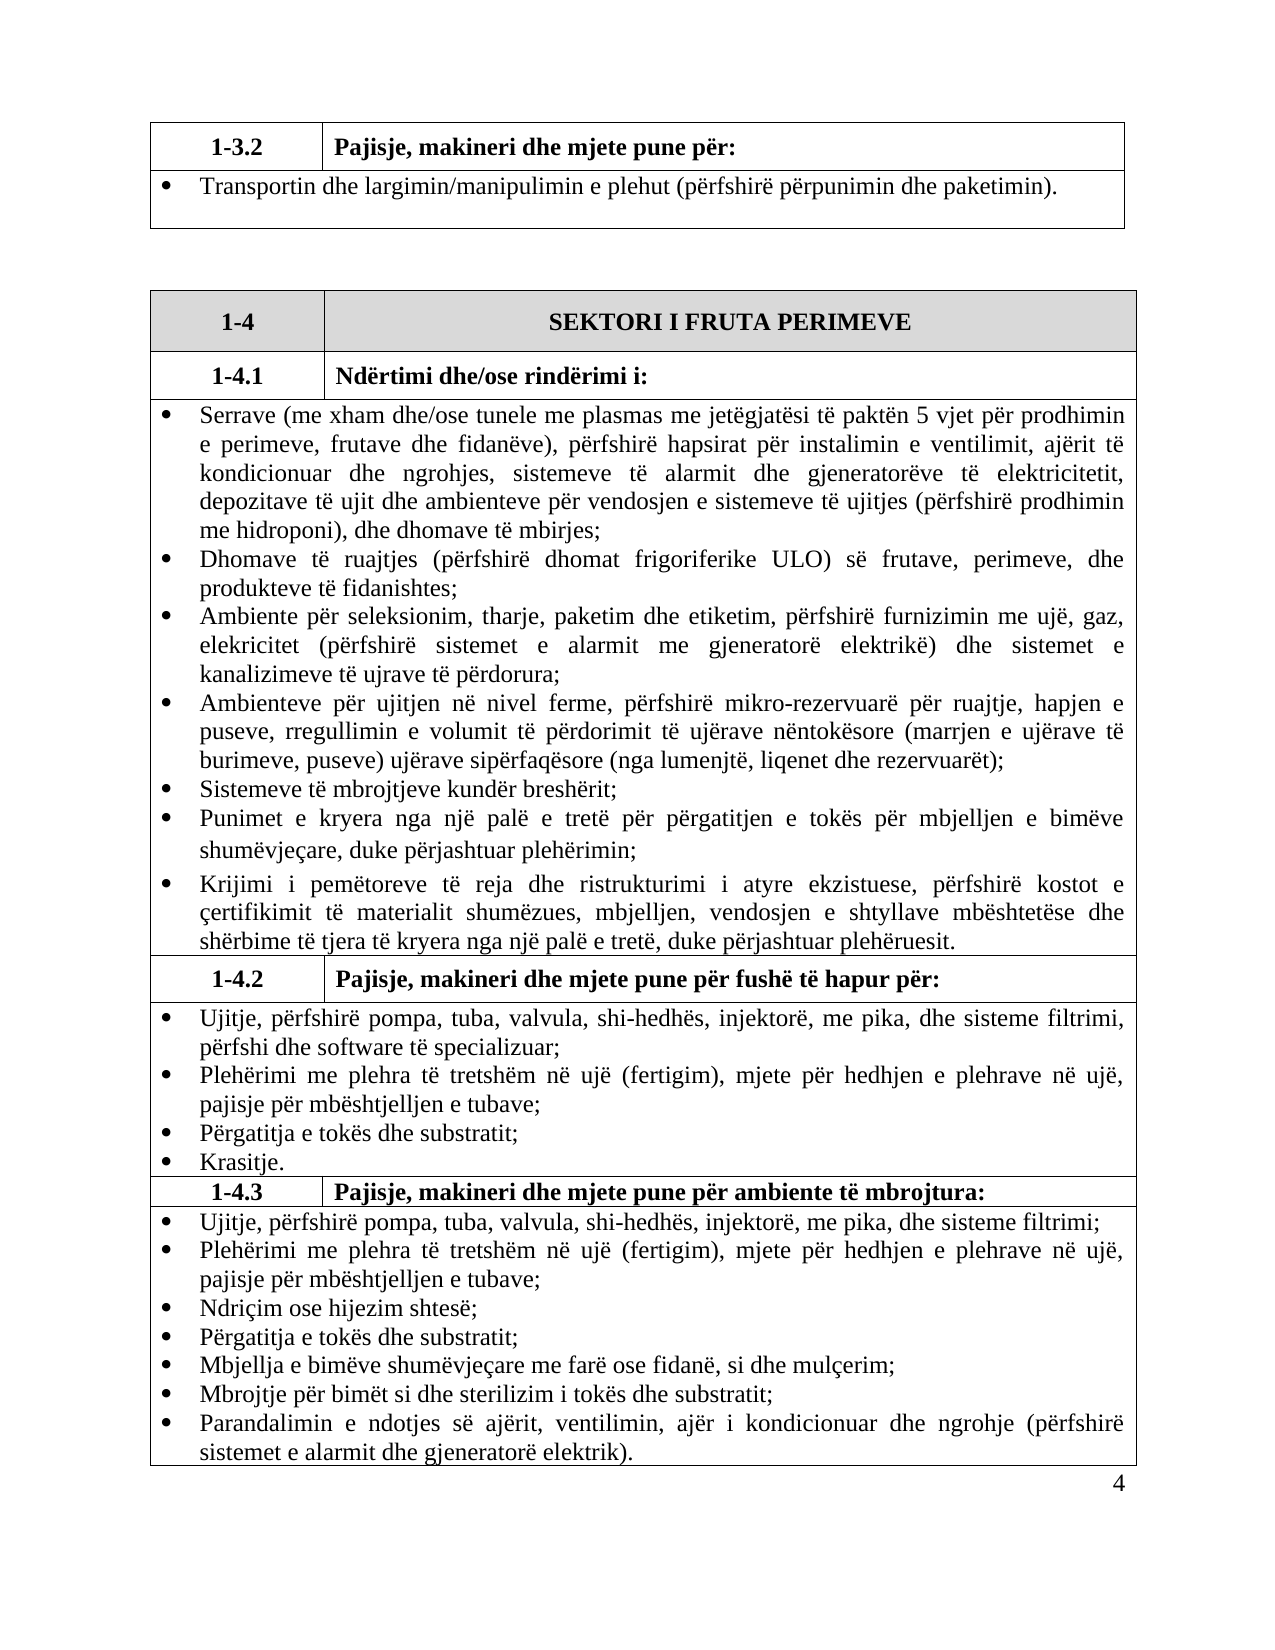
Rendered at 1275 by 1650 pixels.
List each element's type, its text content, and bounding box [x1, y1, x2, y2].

table_cell Pajisje, makineri dhe mjete pune për: [323, 123, 1124, 170]
table_cell 1-3.2 [151, 123, 322, 170]
table_cell Transportin dhe largimin/manipulimin e plehut (përfshirë përpunimin dhe paketimin). [151, 171, 1124, 228]
table_cell 1-4.2 [151, 956, 324, 1002]
table_cell Serrave (me xham dhe/ose tunele me plasmas me jetëgjatësi të paktën 5 vjet për prodhimin e perimeve, frutave dhe fidanëve), përfshirë hapsirat për instalimin e ventilimit, ajërit të kondicionuar dhe ngrohjes, sistemeve të alarmit dhe gjeneratorëve të elektricitetit, depozitave të ujit dhe ambienteve për vendosjen e sistemeve të ujitjes (përfshirë prodhimin me hidroponi), dhe dhomave të mbirjes; Dhomave të ruajtjes (përfshirë dhomat frigoriferike ULO) së frutave, perimeve, dhe produkteve të fidanishtes; Ambiente për seleksionim, tharje, paketim dhe etiketim, përfshirë furnizimin me ujë, gaz, elekricitet (përfshirë sistemet e alarmit me gjeneratorë elektrikë) dhe sistemet e kanalizimeve të ujrave të përdorura; Ambienteve për ujitjen në nivel ferme, përfshirë mikro-rezervuarë për ruajtje, hapjen e puseve, rregullimin e volumit të përdorimit të ujërave nëntokësore (marrjen e ujërave të burimeve, puseve) ujërave sipërfaqësore (nga lumenjtë, liqenet dhe rezervuarët); Sistemeve të mbrojtjeve kundër breshërit; Punimet e kryera nga një palë e tretë për përgatitjen e tokës për mbjelljen e bimëve shumëvjeçare, duke përjashtuar plehërimin; Krijimi i pemëtoreve të reja dhe ristrukturimi i atyre ekzistuese, përfshirë kostot e çertifikimit të materialit shumëzues, mbjelljen, vendosjen e shtyllave mbështetëse dhe shërbime të tjera të kryera nga një palë e tretë, duke përjashtuar plehëruesit. [151, 400, 1136, 955]
table_cell Ujitje, përfshirë pompa, tuba, valvula, shi-hedhës, injektorë, me pika, dhe sisteme filtrimi, përfshi dhe software të specializuar; Plehërimi me plehra të tretshëm në ujë (fertigim), mjete për hedhjen e plehrave në ujë, pajisje për mbështjelljen e tubave; Përgatitja e tokës dhe substratit; Krasitje. [151, 1003, 1136, 1176]
table_cell Pajisje, makineri dhe mjete pune për fushë të hapur për: [325, 956, 1136, 1002]
table_header 1-4 [151, 291, 324, 351]
table_cell 1-4.3 [151, 1177, 322, 1206]
table_header SEKTORI I FRUTA PERIMEVE [325, 291, 1136, 351]
table_cell 1-4.1 [151, 352, 324, 399]
table_cell Ndërtimi dhe/ose rindërimi i: [325, 352, 1136, 399]
table_cell Ujitje, përfshirë pompa, tuba, valvula, shi-hedhës, injektorë, me pika, dhe sisteme filtrimi; Plehërimi me plehra të tretshëm në ujë (fertigim), mjete për hedhjen e plehrave në ujë, pajisje për mbështjelljen e tubave; Ndriçim ose hijezim shtesë; Përgatitja e tokës dhe substratit; Mbjellja e bimëve shumëvjeçare me farë ose fidanë, si dhe mulçerim; Mbrojtje për bimët si dhe sterilizim i tokës dhe substratit; Parandalimin e ndotjes së ajërit, ventilimin, ajër i kondicionuar dhe ngrohje (përfshirë sistemet e alarmit dhe gjeneratorë elektrik). [151, 1207, 1136, 1465]
table_cell Pajisje, makineri dhe mjete pune për ambiente të mbrojtura: [323, 1177, 1136, 1206]
